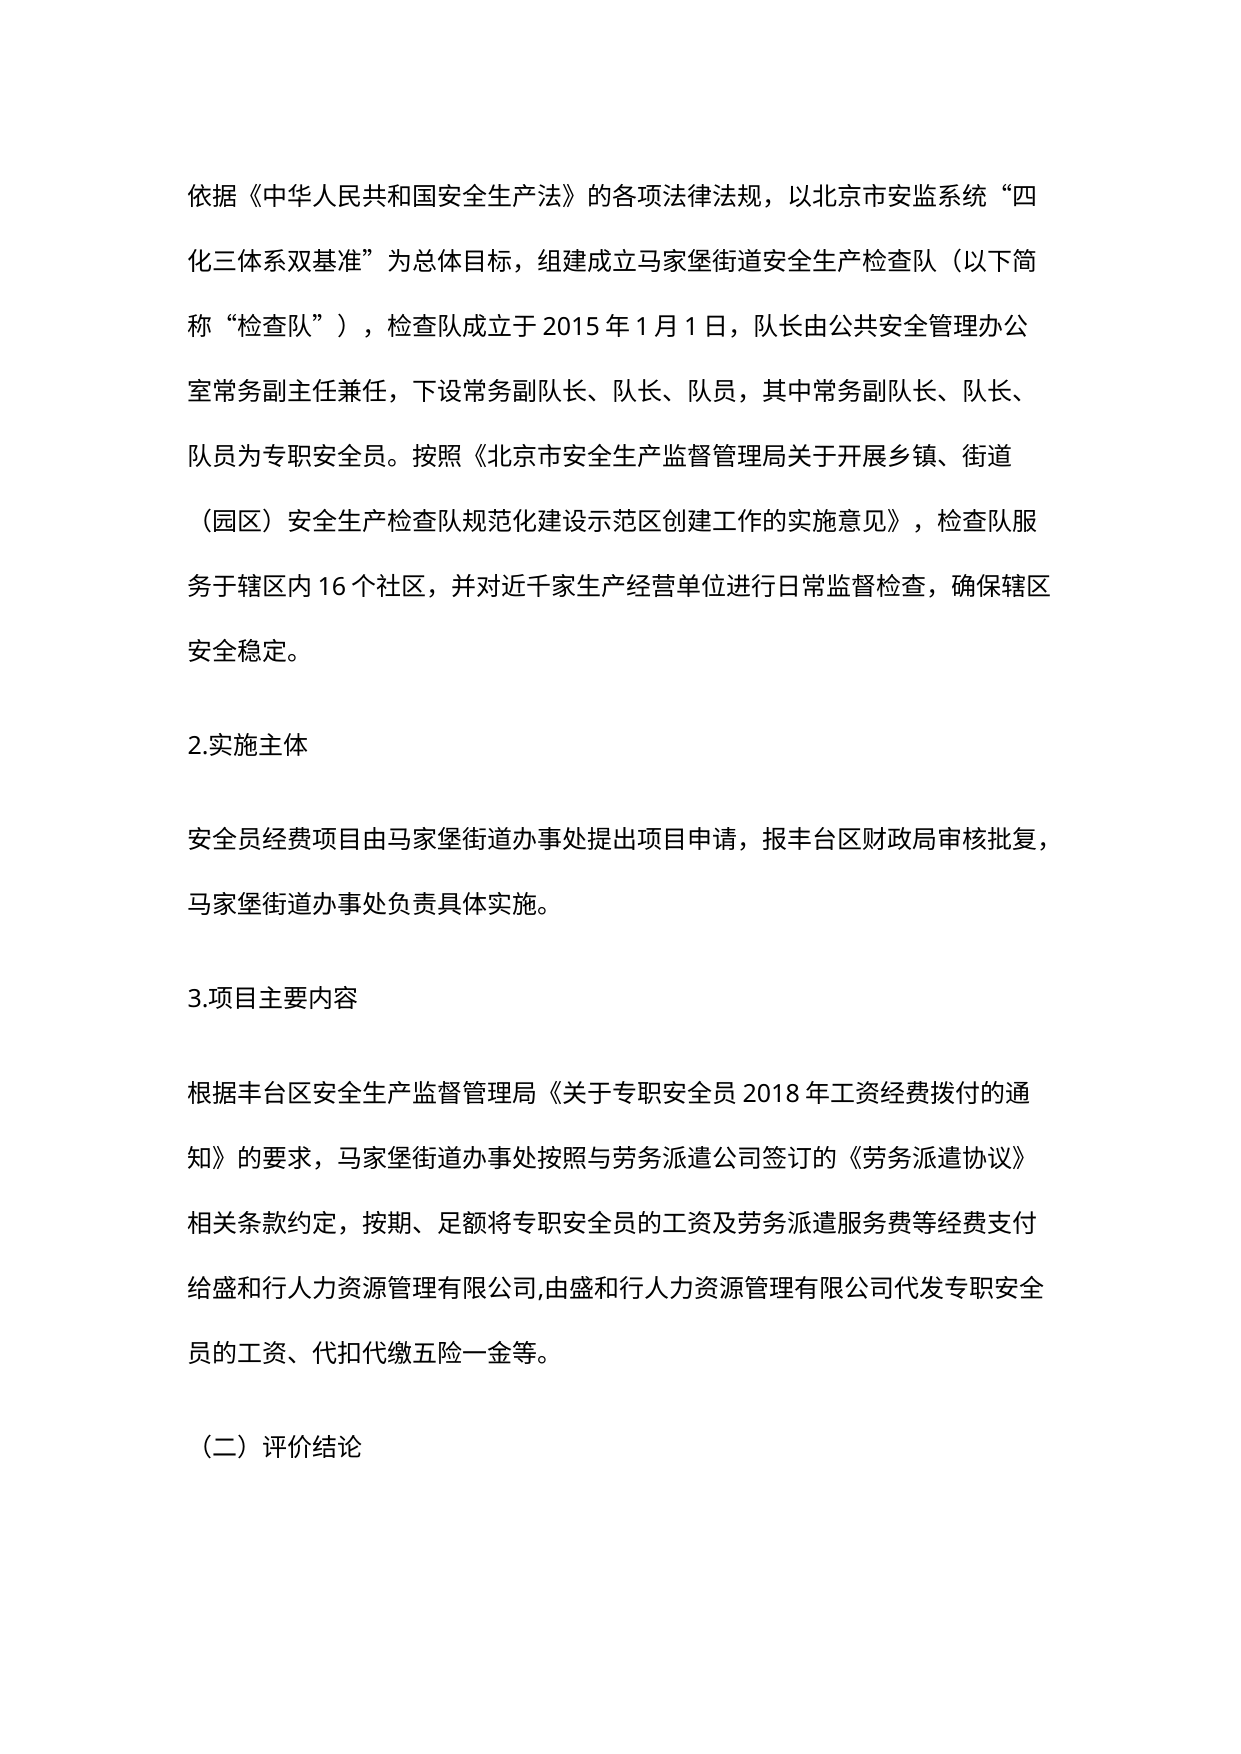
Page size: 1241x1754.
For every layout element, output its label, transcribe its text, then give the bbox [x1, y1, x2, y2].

text 根据丰台区安全生产监督管理局《关于专职安全员2018年工资经费拨付的通知》的要求，马家堡街道办事处按照与劳务派遣公司签订的《劳务派遣协议》相关条款约定，按期、足额将专职安全员的工资及劳务派遣服务费等经费支付给盛和行人力资源管理有限公司,由盛和行人力资源管理有限公司代发专职安全员的工资、代扣代缴五险一金等。 [187, 1059, 1053, 1384]
text 安全员经费项目由马家堡街道办事处提出项目申请，报丰台区财政局审核批复，马家堡街道办事处负责具体实施。 [187, 805, 1053, 935]
text 3.项目主要内容 [187, 964, 1053, 1029]
text （二）评价结论 [187, 1413, 1053, 1478]
text 依据《中华人民共和国安全生产法》的各项法律法规，以北京市安监系统“四化三体系双基准”为总体目标，组建成立马家堡街道安全生产检查队（以下简称“检查队”），检查队成立于2015年1月1日，队长由公共安全管理办公室常务副主任兼任，下设常务副队长、队长、队员，其中常务副队长、队长、队员为专职安全员。按照《北京市安全生产监督管理局关于开展乡镇、街道（园区）安全生产检查队规范化建设示范区创建工作的实施意见》，检查队服务于辖区内16个社区，并对近千家生产经营单位进行日常监督检查，确保辖区安全稳定。 [187, 162, 1053, 682]
text 2.实施主体 [187, 711, 1053, 776]
